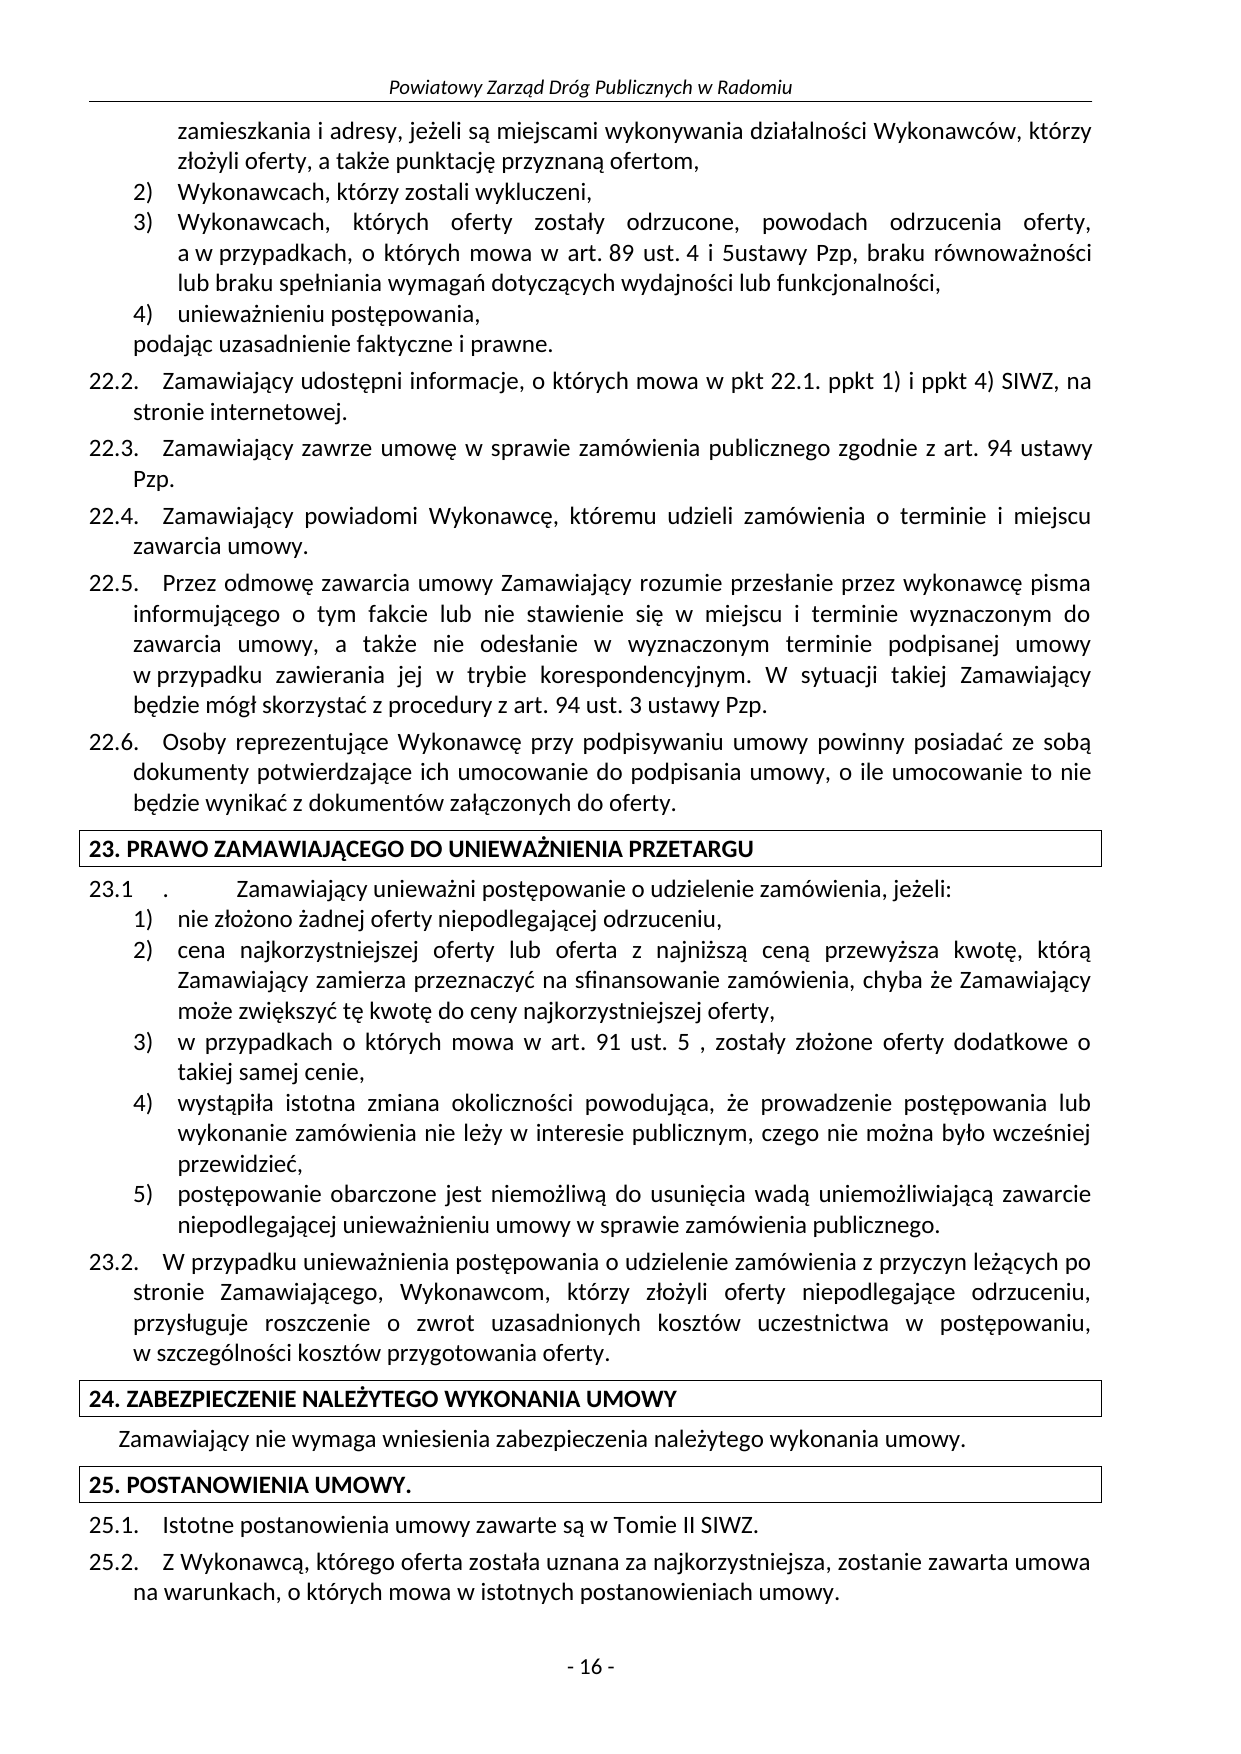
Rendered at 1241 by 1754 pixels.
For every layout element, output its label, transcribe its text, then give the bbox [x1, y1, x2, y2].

text Zamawiający nie wymaga wniesienia zabezpieczenia należytego wykonania umowy. [118, 1423, 1092, 1454]
list Wykonawcach, którzy zostali wykluczeni, [133, 176, 1092, 206]
text 22.6. Osoby reprezentujące Wykonawcę przy podpisywaniu umowy powinny posiadać ze sobą dokumenty potwierdzające ich umocowanie do podpisania umowy, o ile umocowanie to nie będzie wynikać z dokumentów załączonych do oferty. [89, 726, 1092, 818]
subtitle 24. ZABEZPIECZENIE NALEŻYTEGO WYKONANIA UMOWY [80, 1381, 1101, 1416]
text 22.4. Zamawiający powiadomi Wykonawcę, któremu udzieli zamówienia o terminie i miejscu zawarcia umowy. [89, 500, 1092, 561]
text 23.2. W przypadku unieważnienia postępowania o udzielenie zamówienia z przyczyn leżących po stronie Zamawiającego, Wykonawcom, którzy złożyli oferty niepodlegające odrzuceniu, przysługuje roszczenie o zwrot uzasadnionych kosztów uczestnictwa w postępowaniu, w szczególności kosztów przygotowania oferty. [89, 1246, 1092, 1368]
list Wykonawcach, których oferty zostały odrzucone, powodach odrzucenia oferty, a w przypadkach, o których mowa w art. 89 ust. 4 i 5ustawy Pzp, braku równoważności lub braku spełniania wymagań dotyczących wydajności lub funkcjonalności, [133, 206, 1092, 298]
list unieważnieniu postępowania, [133, 298, 1092, 328]
list wystąpiła istotna zmiana okoliczności powodująca, że prowadzenie postępowania lub wykonanie zamówienia nie leży w interesie publicznym, czego nie można było wcześniej przewidzieć, [133, 1087, 1092, 1178]
text 22.5. Przez odmowę zawarcia umowy Zamawiający rozumie przesłanie przez wykonawcę pisma informującego o tym fakcie lub nie stawienie się w miejscu i terminie wyznaczonym do zawarcia umowy, a także nie odesłanie w wyznaczonym terminie podpisanej umowy w przypadku zawierania jej w trybie korespondencyjnym. W sytuacji takiej Zamawiający będzie mógł skorzystać z procedury z art. 94 ust. 3 ustawy Pzp. [89, 567, 1092, 720]
list cena najkorzystniejszej oferty lub oferta z najniższą ceną przewyższa kwotę, którą Zamawiający zamierza przeznaczyć na sfinansowanie zamówienia, chyba że Zamawiający może zwiększyć tę kwotę do ceny najkorzystniejszej oferty, [133, 934, 1092, 1026]
text 23.1 . Zamawiający unieważni postępowanie o udzielenie zamówienia, jeżeli: [89, 873, 1092, 904]
list w przypadkach o których mowa w art. 91 ust. 5 , zostały złożone oferty dodatkowe o takiej samej cenie, [133, 1026, 1092, 1087]
text 25.1. Istotne postanowienia umowy zawarte są w Tomie II SIWZ. [89, 1509, 1092, 1540]
list postępowanie obarczone jest niemożliwą do usunięcia wadą uniemożliwiającą zawarcie niepodlegającej unieważnieniu umowy w sprawie zamówienia publicznego. [133, 1178, 1092, 1239]
text 25.2. Z Wykonawcą, którego oferta została uznana za najkorzystniejsza, zostanie zawarta umowa na warunkach, o których mowa w istotnych postanowieniach umowy. [89, 1546, 1092, 1607]
list nie złożono żadnej oferty niepodlegającej odrzuceniu, [133, 904, 1092, 934]
subtitle 23. PRAWO ZAMAWIAJĄCEGO DO UNIEWAŻNIENIA PRZETARGU [80, 831, 1101, 866]
text 22.2. Zamawiający udostępni informacje, o których mowa w pkt 22.1. ppkt 1) i ppkt 4) SIWZ, na stronie internetowej. [89, 365, 1092, 426]
text podając uzasadnienie faktyczne i prawne. [133, 328, 1092, 359]
subtitle 25. POSTANOWIENIA UMOWY. [80, 1467, 1101, 1502]
text 22.3. Zamawiający zawrze umowę w sprawie zamówienia publicznego zgodnie z art. 94 ustawy Pzp. [89, 433, 1092, 494]
